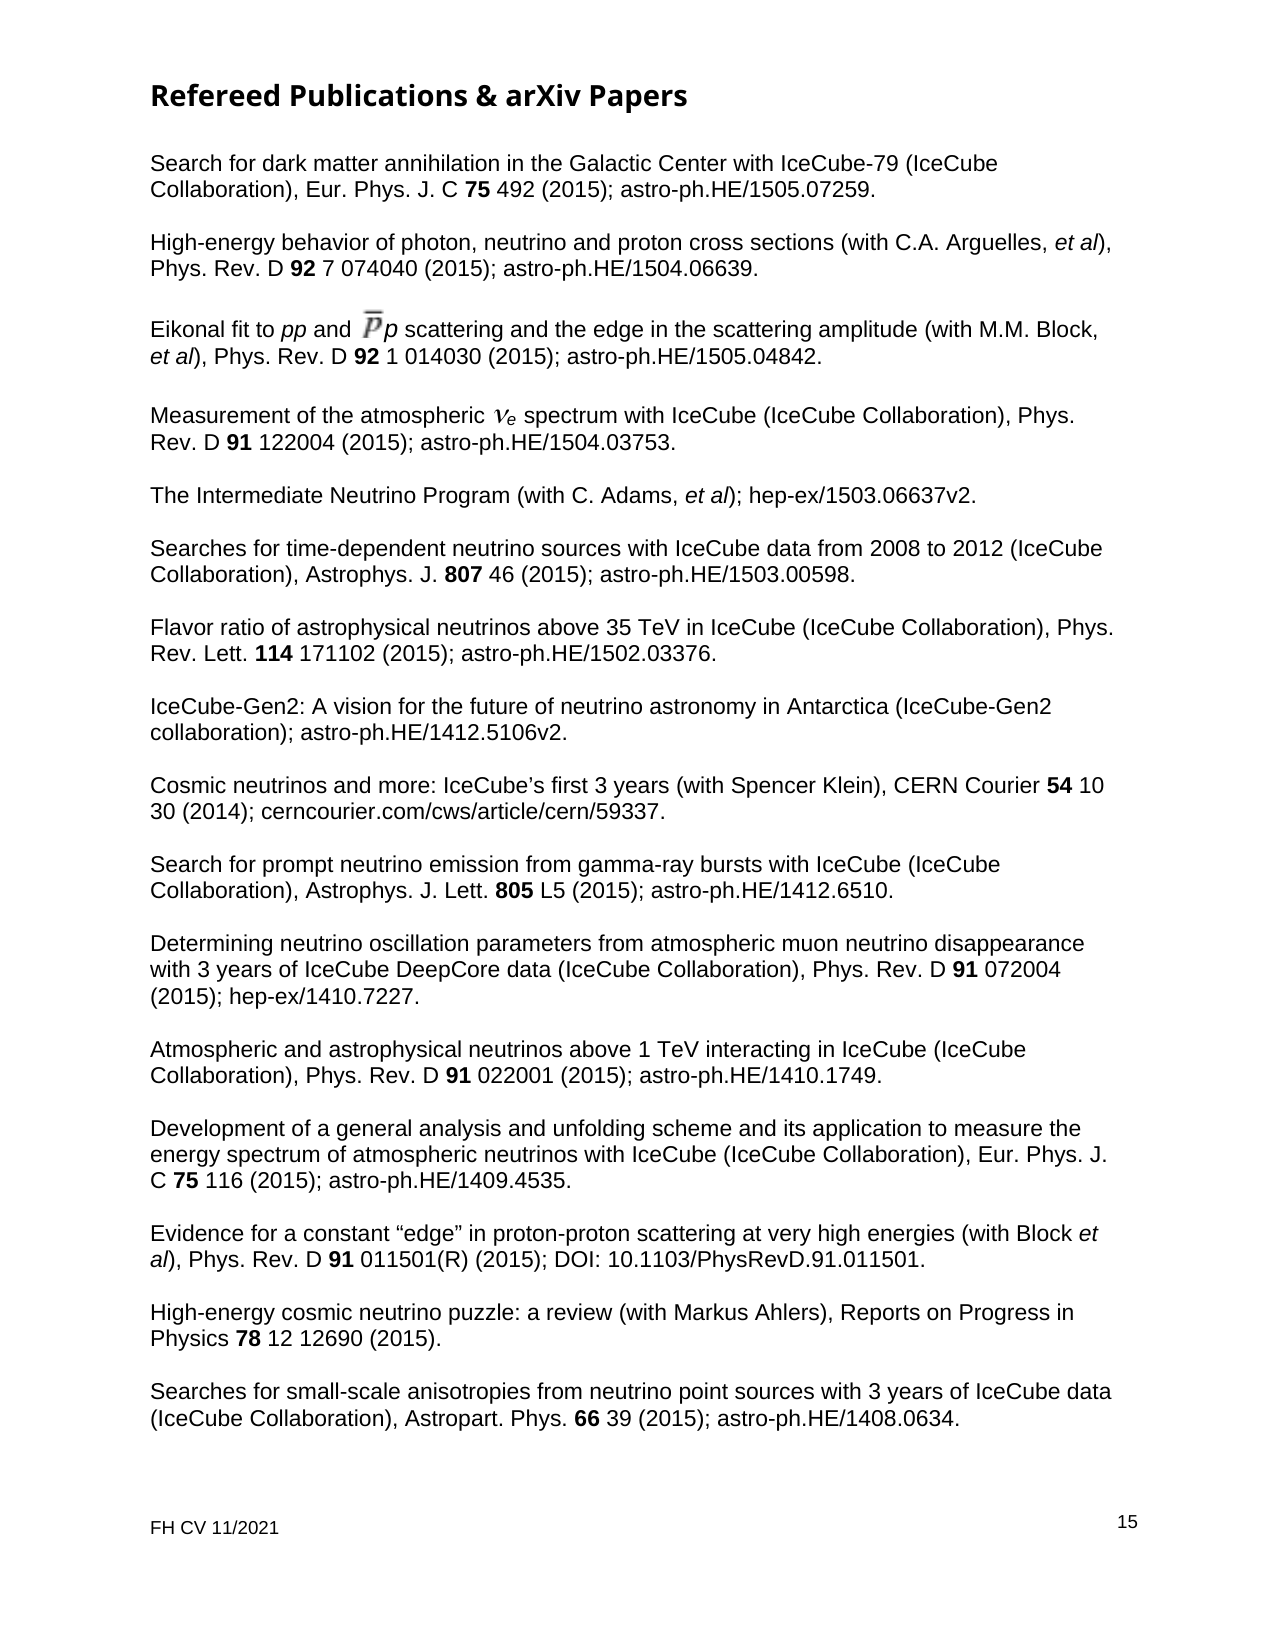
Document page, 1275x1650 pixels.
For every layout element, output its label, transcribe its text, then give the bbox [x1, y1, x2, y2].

text Flavor ratio of astrophysical neutrinos above 35 TeV in IceCube (IceCube Collaboration), Phys. Rev. Lett. 114 171102 (2015); astro-ph.HE/1502.03376. [150, 614, 1125, 667]
text Evidence for a constant “edge” in proton-proton scattering at very high energies (with Block et al), Phys. Rev. D 91 011501(R) (2015); DOI: 10.1103/PhysRevD.91.011501. [150, 1220, 1125, 1273]
text High-energy cosmic neutrino puzzle: a review (with Markus Ahlers), Reports on Progress in Physics 78 12 12690 (2015). [150, 1299, 1125, 1352]
text The Intermediate Neutrino Program (with C. Adams, et al); hep-ex/1503.06637v2. [150, 482, 1125, 508]
text Measurement of the atmospheric e spectrum with IceCube (IceCube Collaboration), Phys. Rev. D 91 122004 (2015); astro-ph.HE/1504.03753. [150, 396, 1125, 456]
text Search for dark matter annihilation in the Galactic Center with IceCube-79 (IceCube Collaboration), Eur. Phys. J. C 75 492 (2015); astro-ph.HE/1505.07259. [150, 150, 1125, 203]
text Determining neutrino oscillation parameters from atmospheric muon neutrino disappearance with 3 years of IceCube DeepCore data (IceCube Collaboration), Phys. Rev. D 91 072004 (2015); hep-ex/1410.7227. [150, 930, 1125, 1009]
text Eikonal fit to pp and p scattering and the edge in the scattering amplitude (with M.M. Block, et al), Phys. Rev. D 92 1 014030 (2015); astro-ph.HE/1505.04842. [150, 308, 1125, 369]
text Searches for time-dependent neutrino sources with IceCube data from 2008 to 2012 (IceCube Collaboration), Astrophys. J. 807 46 (2015); astro-ph.HE/1503.00598. [150, 535, 1125, 587]
text Atmospheric and astrophysical neutrinos above 1 TeV interacting in IceCube (IceCube Collaboration), Phys. Rev. D 91 022001 (2015); astro-ph.HE/1410.1749. [150, 1036, 1125, 1088]
text Search for prompt neutrino emission from gamma-ray bursts with IceCube (IceCube Collaboration), Astrophys. J. Lett. 805 L5 (2015); astro-ph.HE/1412.6510. [150, 851, 1125, 904]
text Cosmic neutrinos and more: IceCube’s first 3 years (with Spencer Klein), CERN Courier 54 10 30 (2014); cerncourier.com/cws/article/cern/59337. [150, 772, 1125, 825]
text High-energy behavior of photon, neutrino and proton cross sections (with C.A. Arguelles, et al), Phys. Rev. D 92 7 074040 (2015); astro-ph.HE/1504.06639. [150, 229, 1125, 282]
text Searches for small-scale anisotropies from neutrino point sources with 3 years of IceCube data (IceCube Collaboration), Astropart. Phys. 66 39 (2015); astro-ph.HE/1408.0634. [150, 1378, 1125, 1431]
text IceCube-Gen2: A vision for the future of neutrino astronomy in Antarctica (IceCube-Gen2 collaboration); astro-ph.HE/1412.5106v2. [150, 693, 1125, 746]
text Development of a general analysis and unfolding scheme and its application to measure the energy spectrum of atmospheric neutrinos with IceCube (IceCube Collaboration), Eur. Phys. J. C 75 116 (2015); astro-ph.HE/1409.4535. [150, 1114, 1125, 1194]
